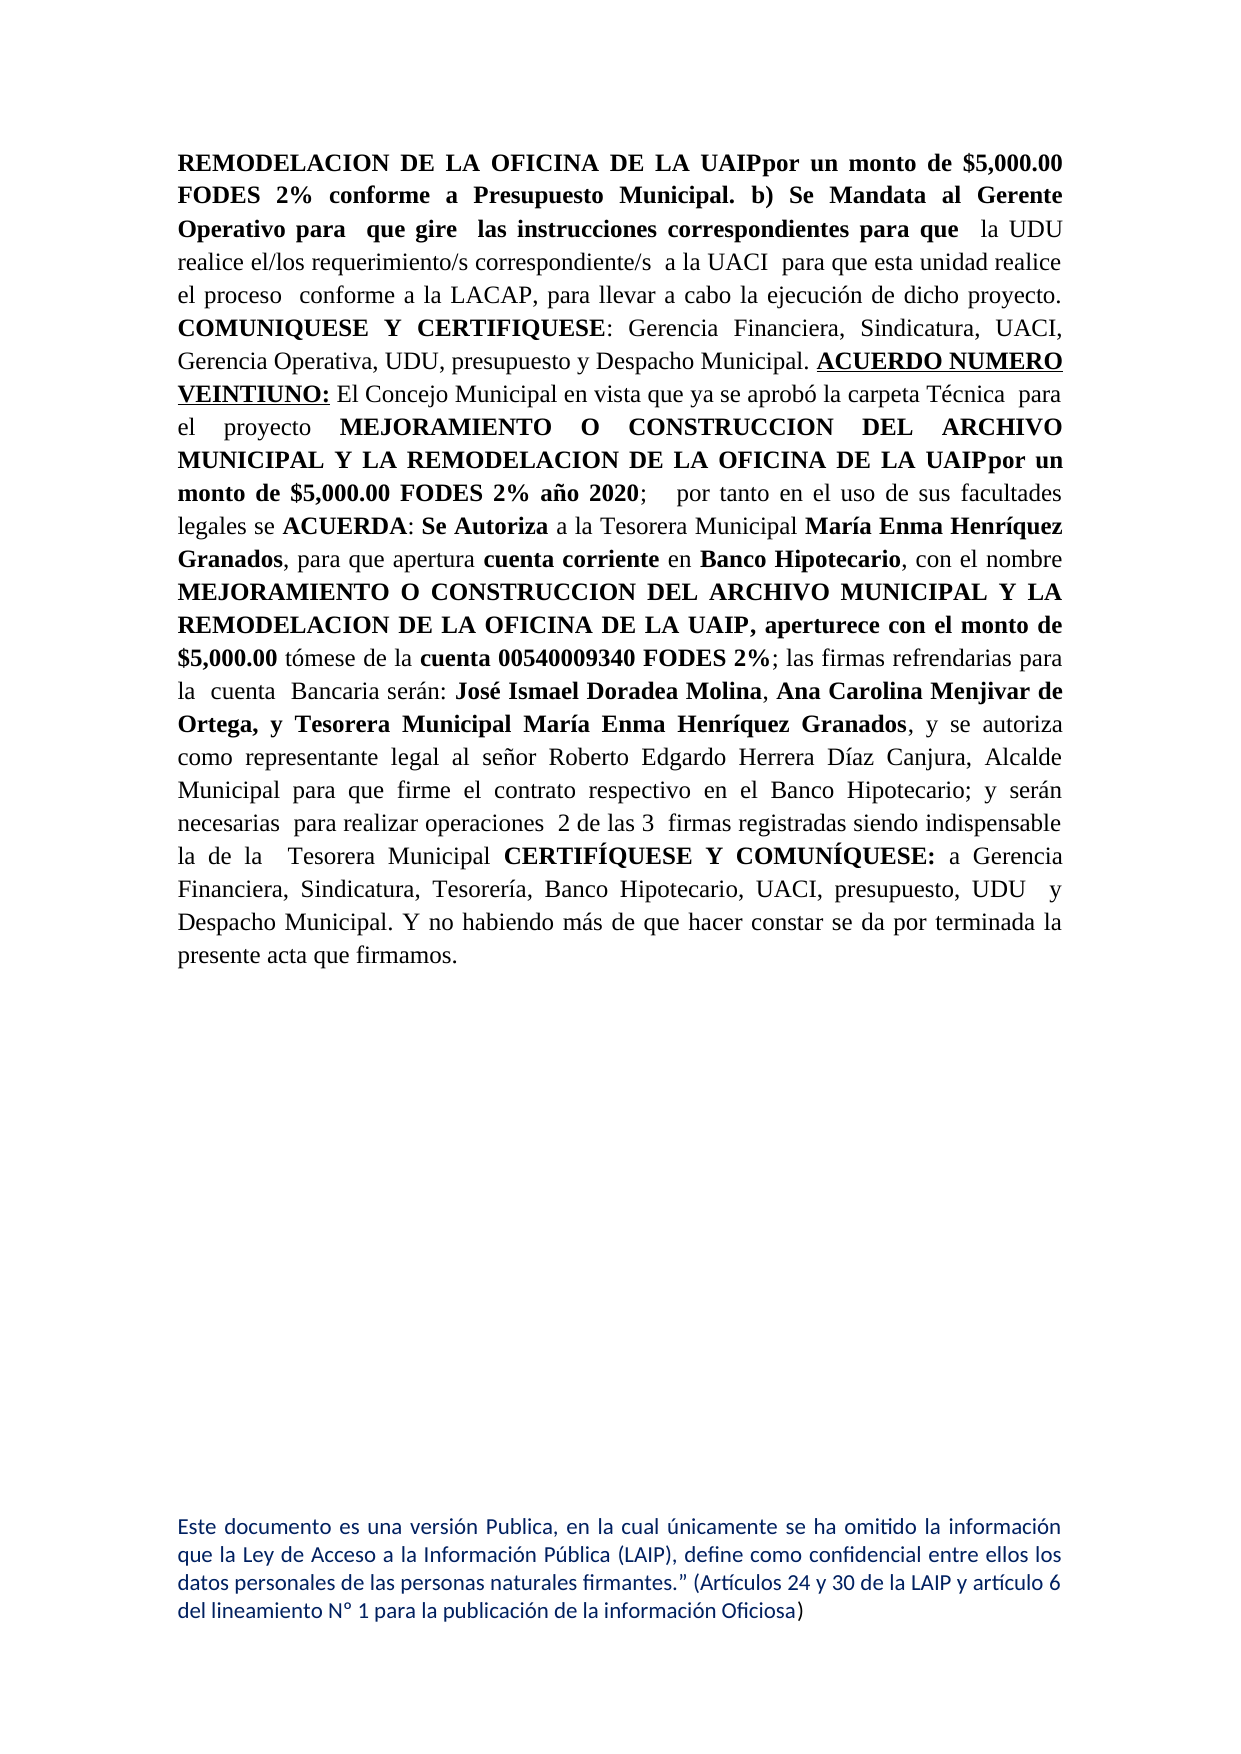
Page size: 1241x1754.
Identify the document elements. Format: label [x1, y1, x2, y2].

text [177, 148, 1063, 969]
